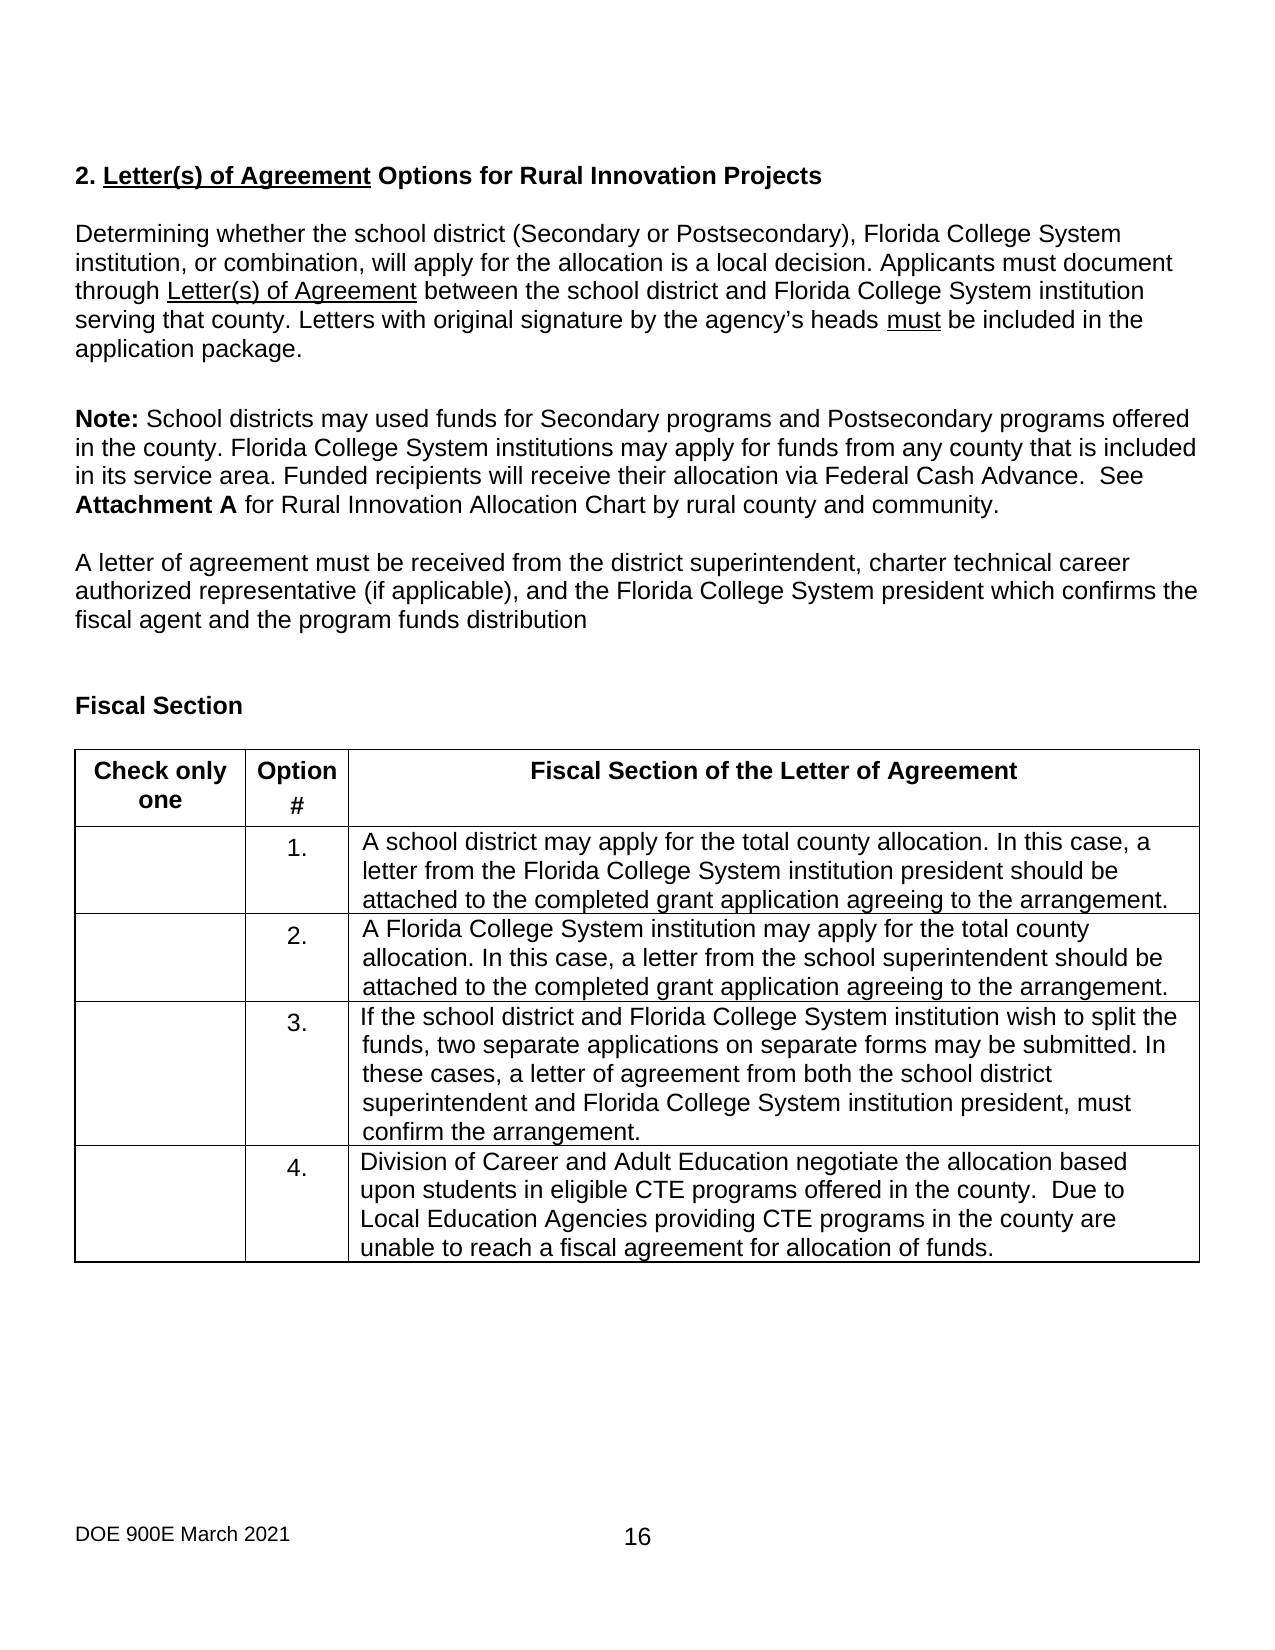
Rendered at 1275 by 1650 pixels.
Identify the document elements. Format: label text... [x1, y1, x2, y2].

table_cell [76, 1146, 245, 1261]
text Determining whether the school district (Secondary or Postsecondary), Florida College System institution, or combination, will apply for the allocation is a local decision. Applicants must document through Letter(s) of Agreement between the school district and Florida College System institution serving that county. Letters with original signature by the agency’s heads must be included in the application package. [75, 219, 1200, 362]
table_cell 2. [246, 914, 348, 1001]
table_cell 3. [246, 1002, 348, 1145]
table_cell A Florida College System institution may apply for the total county allocation. In this case, a letter from the school superintendent should be attached to the completed grant application agreeing to the arrangement. [349, 914, 1199, 1001]
table_cell Division of Career and Adult Education negotiate the allocation based upon students in eligible CTE programs offered in the county. Due to Local Education Agencies providing CTE programs in the county are unable to reach a fiscal agreement for allocation of funds. [349, 1146, 1199, 1261]
text A letter of agreement must be received from the district superintendent, charter technical career authorized representative (if applicable), and the Florida College System president which confirms the fiscal agent and the program funds distribution [75, 547, 1200, 634]
table_cell [76, 1002, 245, 1145]
table_cell [76, 914, 245, 1001]
table_cell If the school district and Florida College System institution wish to split the funds, two separate applications on separate forms may be submitted. In these cases, a letter of agreement from both the school district superintendent and Florida College System institution president, must confirm the arrangement. [349, 1002, 1199, 1145]
table_header Option # [246, 750, 348, 826]
text Note: School districts may used funds for Secondary programs and Postsecondary programs offered in the county. Florida College System institutions may apply for funds from any county that is included in its service area. Funded recipients will receive their allocation via Federal Cash Advance. See Attachment A for Rural Innovation Allocation Chart by rural county and community. [75, 404, 1200, 519]
text 2. Letter(s) of Agreement Options for Rural Innovation Projects [75, 161, 1200, 190]
table_cell [76, 827, 245, 913]
text Fiscal Section [75, 691, 1200, 720]
table_cell 4. [246, 1146, 348, 1261]
table_header Fiscal Section of the Letter of Agreement [349, 750, 1199, 826]
table_header Check only one [76, 750, 245, 826]
table_cell 1. [246, 827, 348, 913]
table_cell A school district may apply for the total county allocation. In this case, a letter from the Florida College System institution president should be attached to the completed grant application agreeing to the arrangement. [349, 827, 1199, 913]
